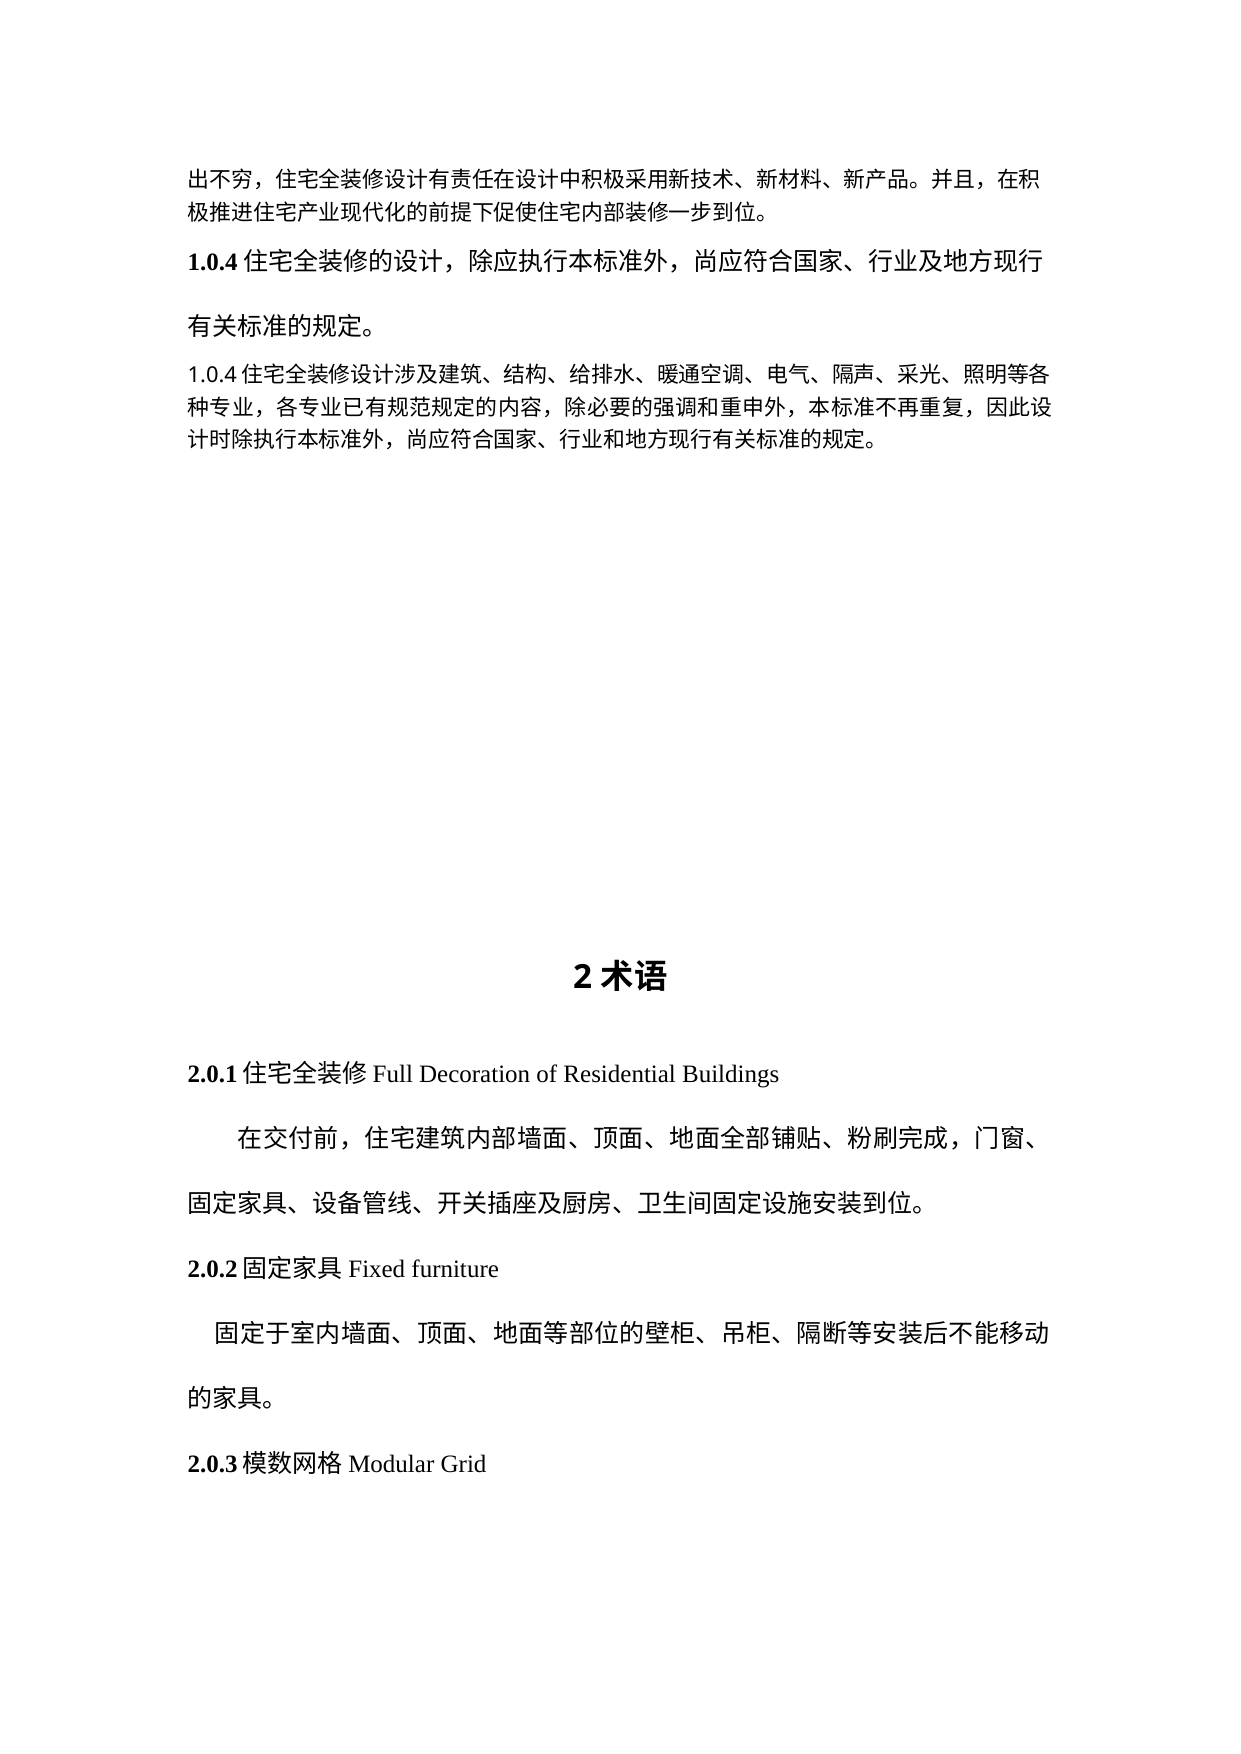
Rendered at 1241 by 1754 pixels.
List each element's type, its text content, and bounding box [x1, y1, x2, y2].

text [187, 162, 1053, 227]
text 在交付前，住宅建筑内部墙面、顶面、地面全部铺贴、粉刷完成，门窗、固定家具、设备管线、开关插座及厨房、卫生间固定设施安装到位。 [187, 1104, 1053, 1234]
text 2.0.1住宅全装修Full Decoration of Residential Buildings [187, 1039, 1053, 1104]
text 固定于室内墙面、顶面、地面等部位的壁柜、吊柜、隔断等安装后不能移动的家具。 [187, 1299, 1053, 1429]
text 1.0.4 住宅全装修的设计，除应执行本标准外，尚应符合国家、行业及地方现行有关标准的规定。 [187, 227, 1053, 357]
text 2 术语 [187, 942, 1053, 1007]
text 2.0.2固定家具 Fixed furniture [187, 1234, 1053, 1299]
text 2.0.3模数网格 Modular Grid [187, 1429, 1053, 1494]
list 1.0.4住宅全装修设计涉及建筑、结构、给排水、暖通空调、电气、隔声、采光、照明等各种专业，各专业已有规范规定的内容，除必要的强调和重申外，本标准不再重复，因此设计时除执行本标准外，尚应符合国家、行业和地方现行有关标准的规定。 [187, 357, 1053, 454]
